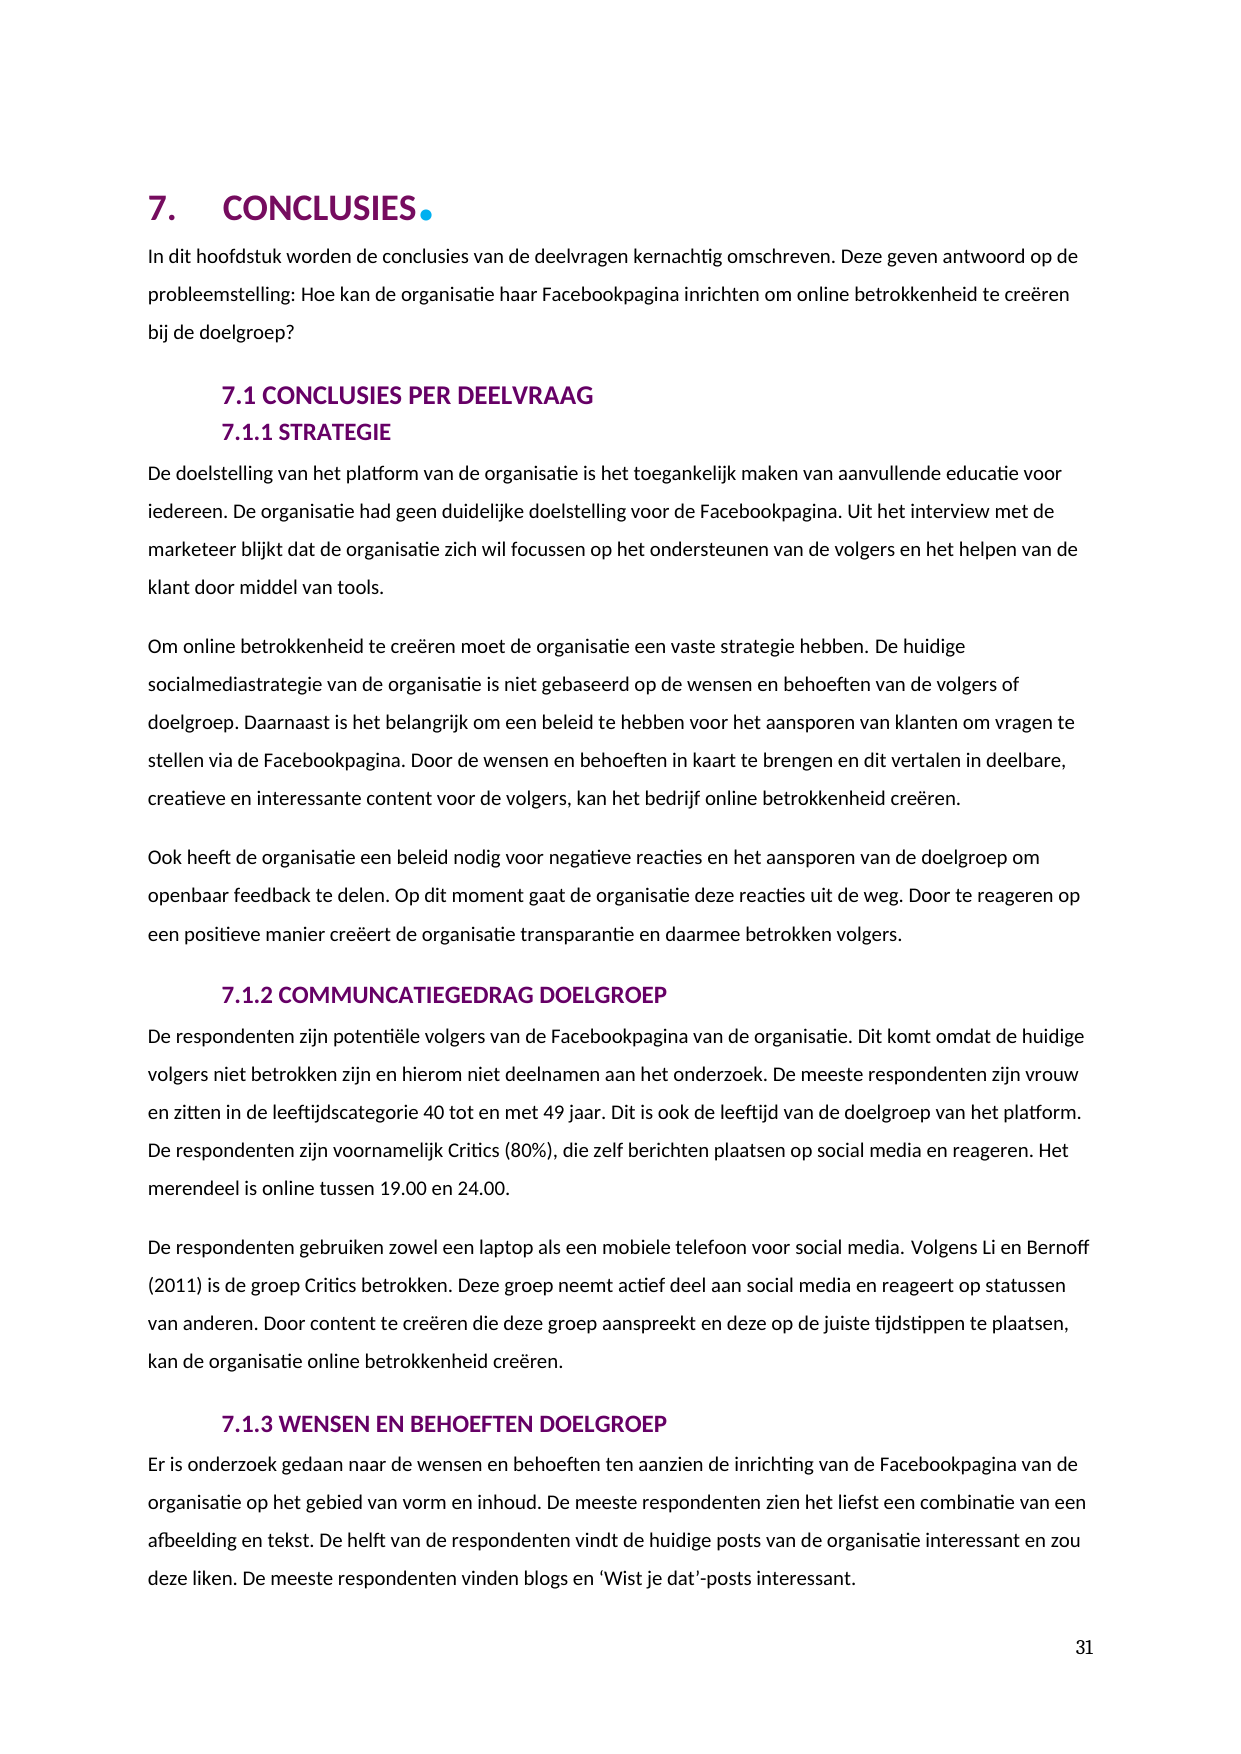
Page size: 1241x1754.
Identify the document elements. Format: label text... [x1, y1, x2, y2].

text In dit hoofdstuk worden de conclusies van de deelvragen kernachtig omschreven. Deze geven antwoord op de probleemstelling: Hoe kan de organisatie haar Facebookpagina inrichten om online betrokkenheid te creëren bij de doelgroep? [148, 243, 1093, 345]
text 7.1.2 COMMUNCATIEGEDRAG DOELGROEP De respondenten zijn potentiële volgers van de Facebookpagina van de organisatie. Dit komt omdat de huidige volgers niet betrokken zijn en hierom niet deelnamen aan het onderzoek. De meeste respondenten zijn vrouw en zitten in de leeftijdscategorie 40 tot en met 49 jaar. Dit is ook de leeftijd van de doelgroep van het platform. De respondenten zijn voornamelijk Critics (80%), die zelf berichten plaatsen op social media en reageren. Het merendeel is online tussen 19.00 en 24.00. [148, 980, 1093, 1201]
text De respondenten gebruiken zowel een laptop als een mobiele telefoon voor social media. Volgens Li en Bernoff (2011) is de groep Critics betrokken. Deze groep neemt actief deel aan social media en reageert op statussen van anderen. Door content te creëren die deze groep aanspreekt en deze op de juiste tijdstippen te plaatsen, kan de organisatie online betrokkenheid creëren. [148, 1234, 1093, 1374]
text 7.1.3 WENSEN EN BEHOEFTEN DOELGROEP Er is onderzoek gedaan naar de wensen en behoeften ten aanzien de inrichting van de Facebookpagina van de organisatie op het gebied van vorm en inhoud. De meeste respondenten zien het liefst een combinatie van een afbeelding en tekst. De helft van de respondenten vindt de huidige posts van de organisatie interessant en zou deze liken. De meeste respondenten vinden blogs en ‘Wist je dat’-posts interessant. [148, 1408, 1093, 1591]
text Om online betrokkenheid te creëren moet de organisatie een vaste strategie hebben. De huidige socialmediastrategie van de organisatie is niet gebaseerd op de wensen en behoeften van de volgers of doelgroep. Daarnaast is het belangrijk om een beleid te hebben voor het aansporen van klanten om vragen te stellen via de Facebookpagina. Door de wensen en behoeften in kaart te brengen en dit vertalen in deelbare, creatieve en interessante content voor de volgers, kan het bedrijf online betrokkenheid creëren. [148, 633, 1093, 811]
subtitle 7.1 CONCLUSIES PER DEELVRAAG [148, 378, 1093, 412]
text Ook heeft de organisatie een beleid nodig voor negatieve reacties en het aansporen van de doelgroep om openbaar feedback te delen. Op dit moment gaat de organisatie deze reacties uit de weg. Door te reageren op een positieve manier creëert de organisatie transparantie en daarmee betrokken volgers. [148, 844, 1093, 946]
subtitle 7. CONCLUSIES. [148, 148, 1093, 239]
text 7.1.1 STRATEGIE De doelstelling van het platform van de organisatie is het toegankelijk maken van aanvullende educatie voor iedereen. De organisatie had geen duidelijke doelstelling voor de Facebookpagina. Uit het interview met de marketeer blijkt dat de organisatie zich wil focussen op het ondersteunen van de volgers en het helpen van de klant door middel van tools. [148, 416, 1093, 599]
